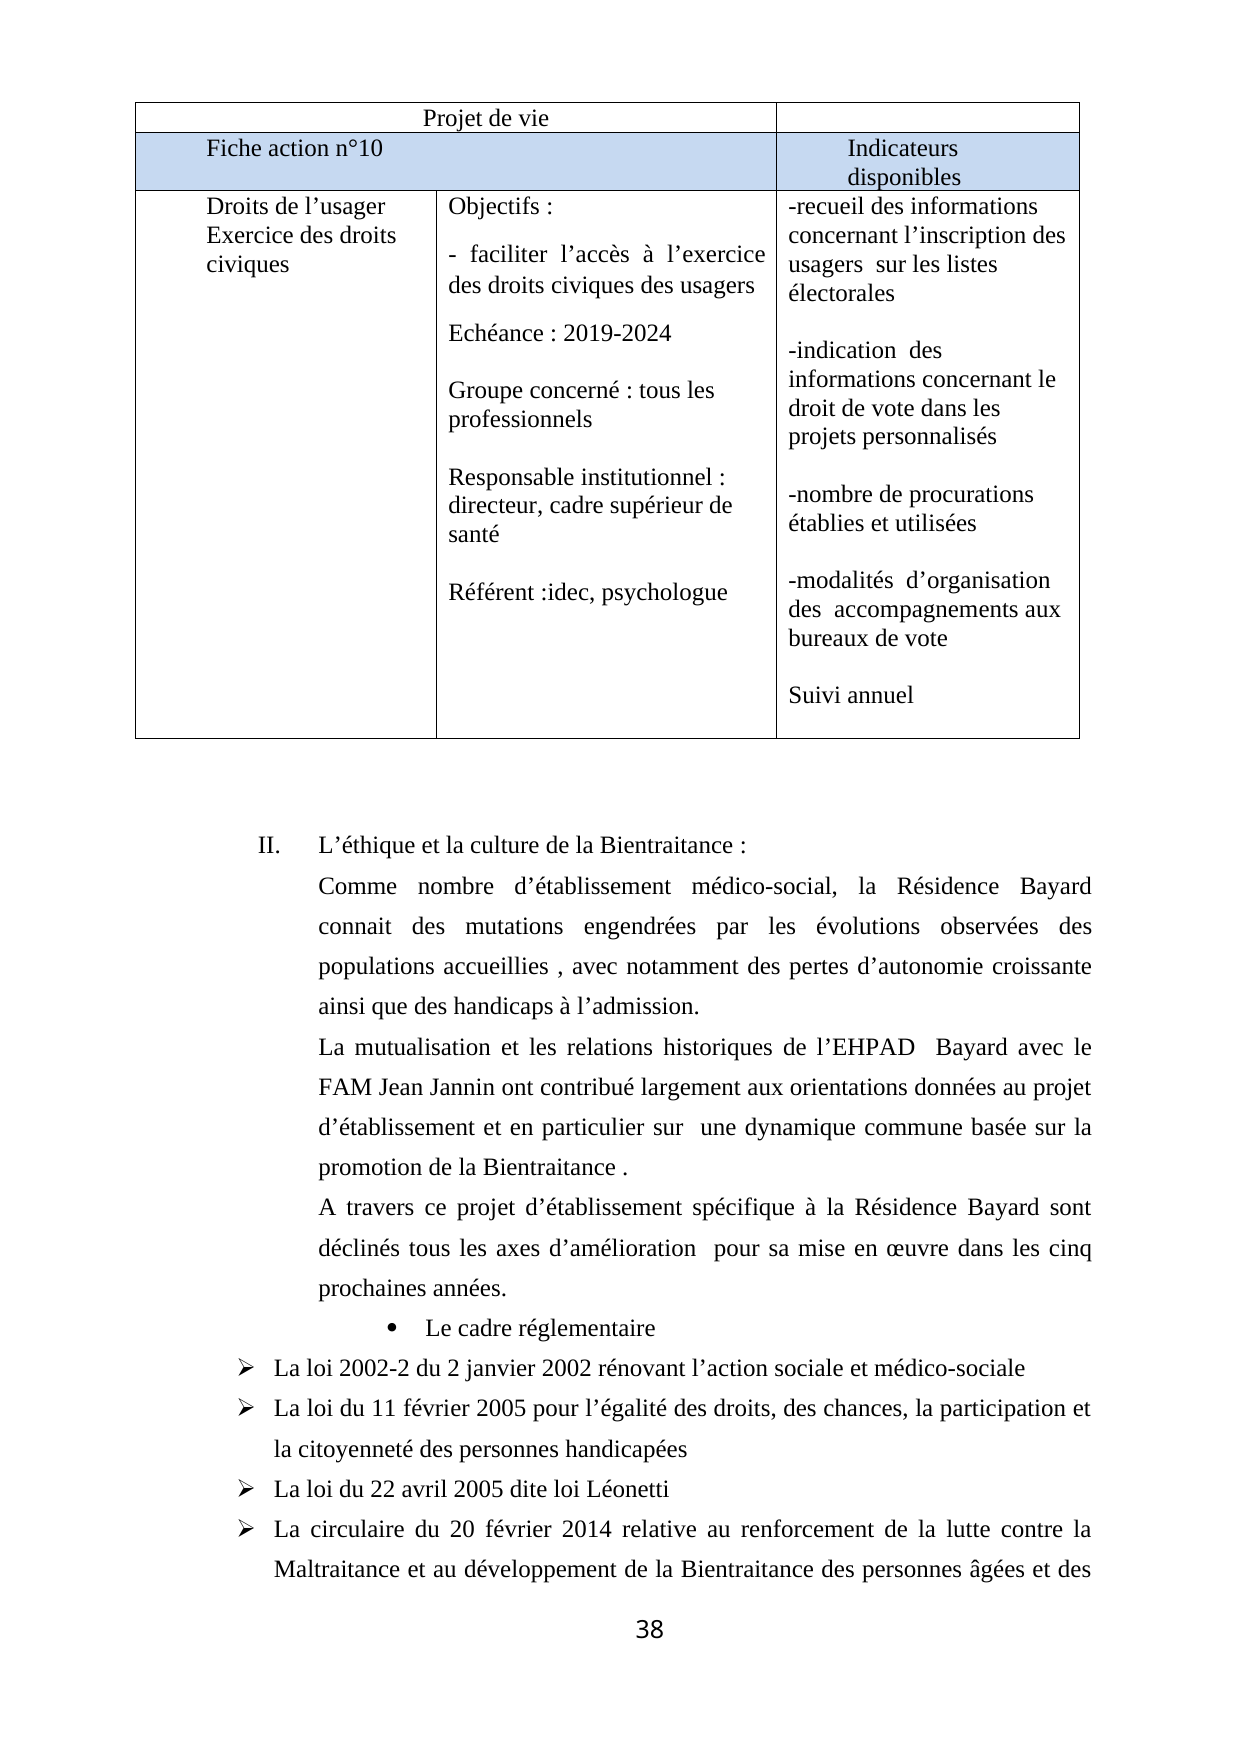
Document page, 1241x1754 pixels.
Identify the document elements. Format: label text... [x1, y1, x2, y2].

subtitle Comme nombre d’établissement médico-social, la Résidence Bayard connait des mutations engendrées par les évolutions observées des populations accueillies , avec notamment des pertes d’autonomie croissante ainsi que des handicaps à l’admission. [318, 871, 1093, 1020]
subtitle L’éthique et la culture de la Bientraitance : [281, 831, 1093, 859]
table_header [777, 103, 1079, 132]
table_cell Objectifs : - faciliter l’accès à l’exercice des droits civiques des usagers Echéance : 2019-2024 Groupe concerné : tous les professionnels Responsable institutionnel : directeur, cadre supérieur de santé Référent :idec, psychologue [437, 191, 776, 738]
subtitle Le cadre réglementaire [388, 1313, 1093, 1342]
table_cell Indicateurs disponibles [777, 133, 1079, 190]
subtitle La loi du 11 février 2005 pour l’égalité des droits, des chances, la participation et la citoyenneté des personnes handicapées [236, 1393, 1093, 1462]
table_header Projet de vie [136, 103, 776, 132]
table_cell Fiche action n°10 [136, 133, 776, 190]
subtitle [236, 1514, 1093, 1583]
subtitle La loi du 22 avril 2005 dite loi Léonetti [236, 1474, 1093, 1503]
subtitle La mutualisation et les relations historiques de l’EHPAD Bayard avec le FAM Jean Jannin ont contribué largement aux orientations données au projet d’établissement et en particulier sur une dynamique commune basée sur la promotion de la Bientraitance . [318, 1032, 1093, 1181]
table_cell Droits de l’usager Exercice des droits civiques [136, 191, 436, 738]
subtitle A travers ce projet d’établissement spécifique à la Résidence Bayard sont déclinés tous les axes d’amélioration pour sa mise en œuvre dans les cinq prochaines années. [318, 1192, 1093, 1302]
subtitle La loi 2002-2 du 2 janvier 2002 rénovant l’action sociale et médico-sociale [236, 1353, 1093, 1382]
table_cell -recueil des informations concernant l’inscription des usagers sur les listes électorales -indication des informations concernant le droit de vote dans les projets personnalisés -nombre de procurations établies et utilisées -modalités d’organisation des accompagnements aux bureaux de vote Suivi annuel [777, 191, 1079, 738]
